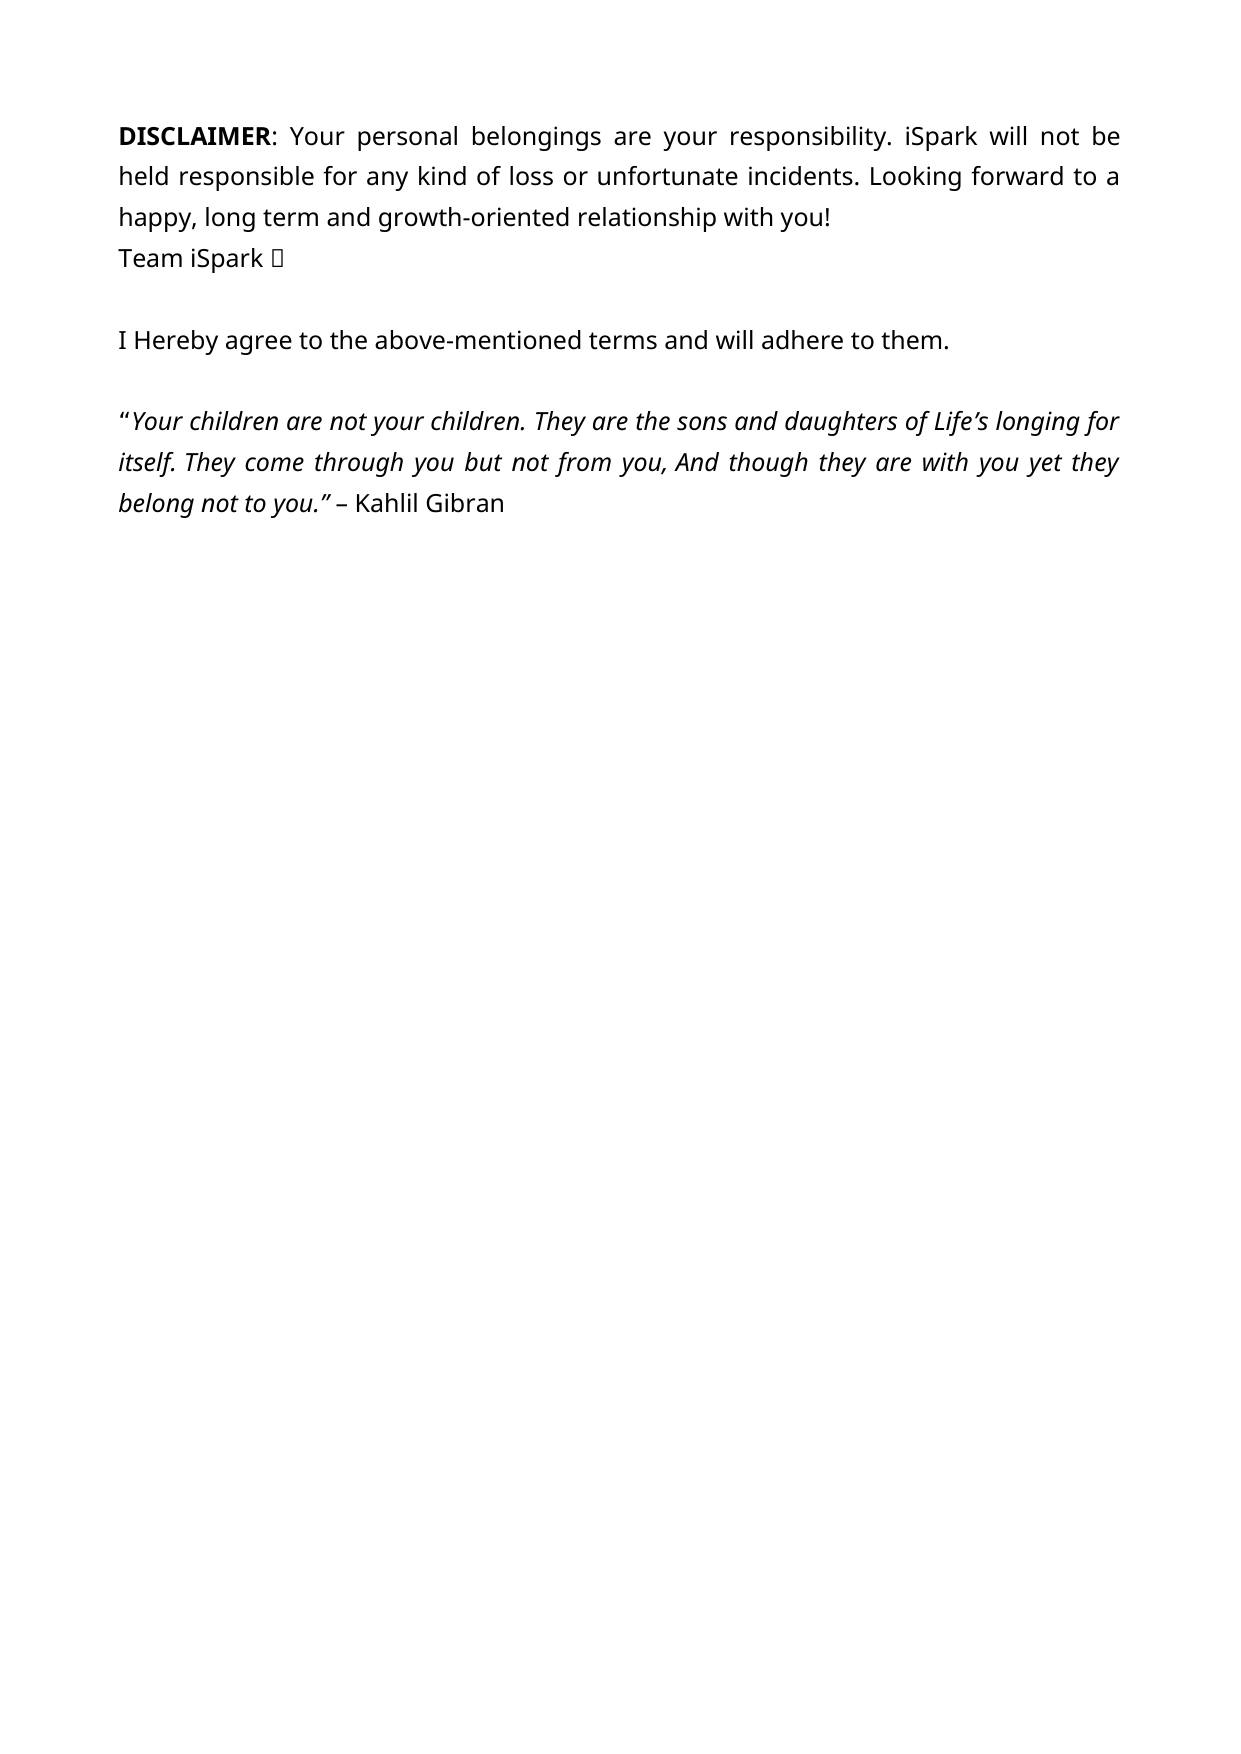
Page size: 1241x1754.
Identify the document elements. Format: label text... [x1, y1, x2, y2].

text I Hereby agree to the above-mentioned terms and will adhere to them. [118, 322, 1122, 356]
text DISCLAIMER: Your personal belongings are your responsibility. iSpark will not be held responsible for any kind of loss or unfortunate incidents. Looking forward to a happy, long term and growth-oriented relationship with you! [118, 118, 1122, 234]
text “Your children are not your children. They are the sons and daughters of Life’s longing for itself. They come through you but not from you, And though they are with you yet they belong not to you.” – Kahlil Gibran [118, 404, 1122, 520]
text Team iSpark 🙂 [118, 241, 1122, 275]
